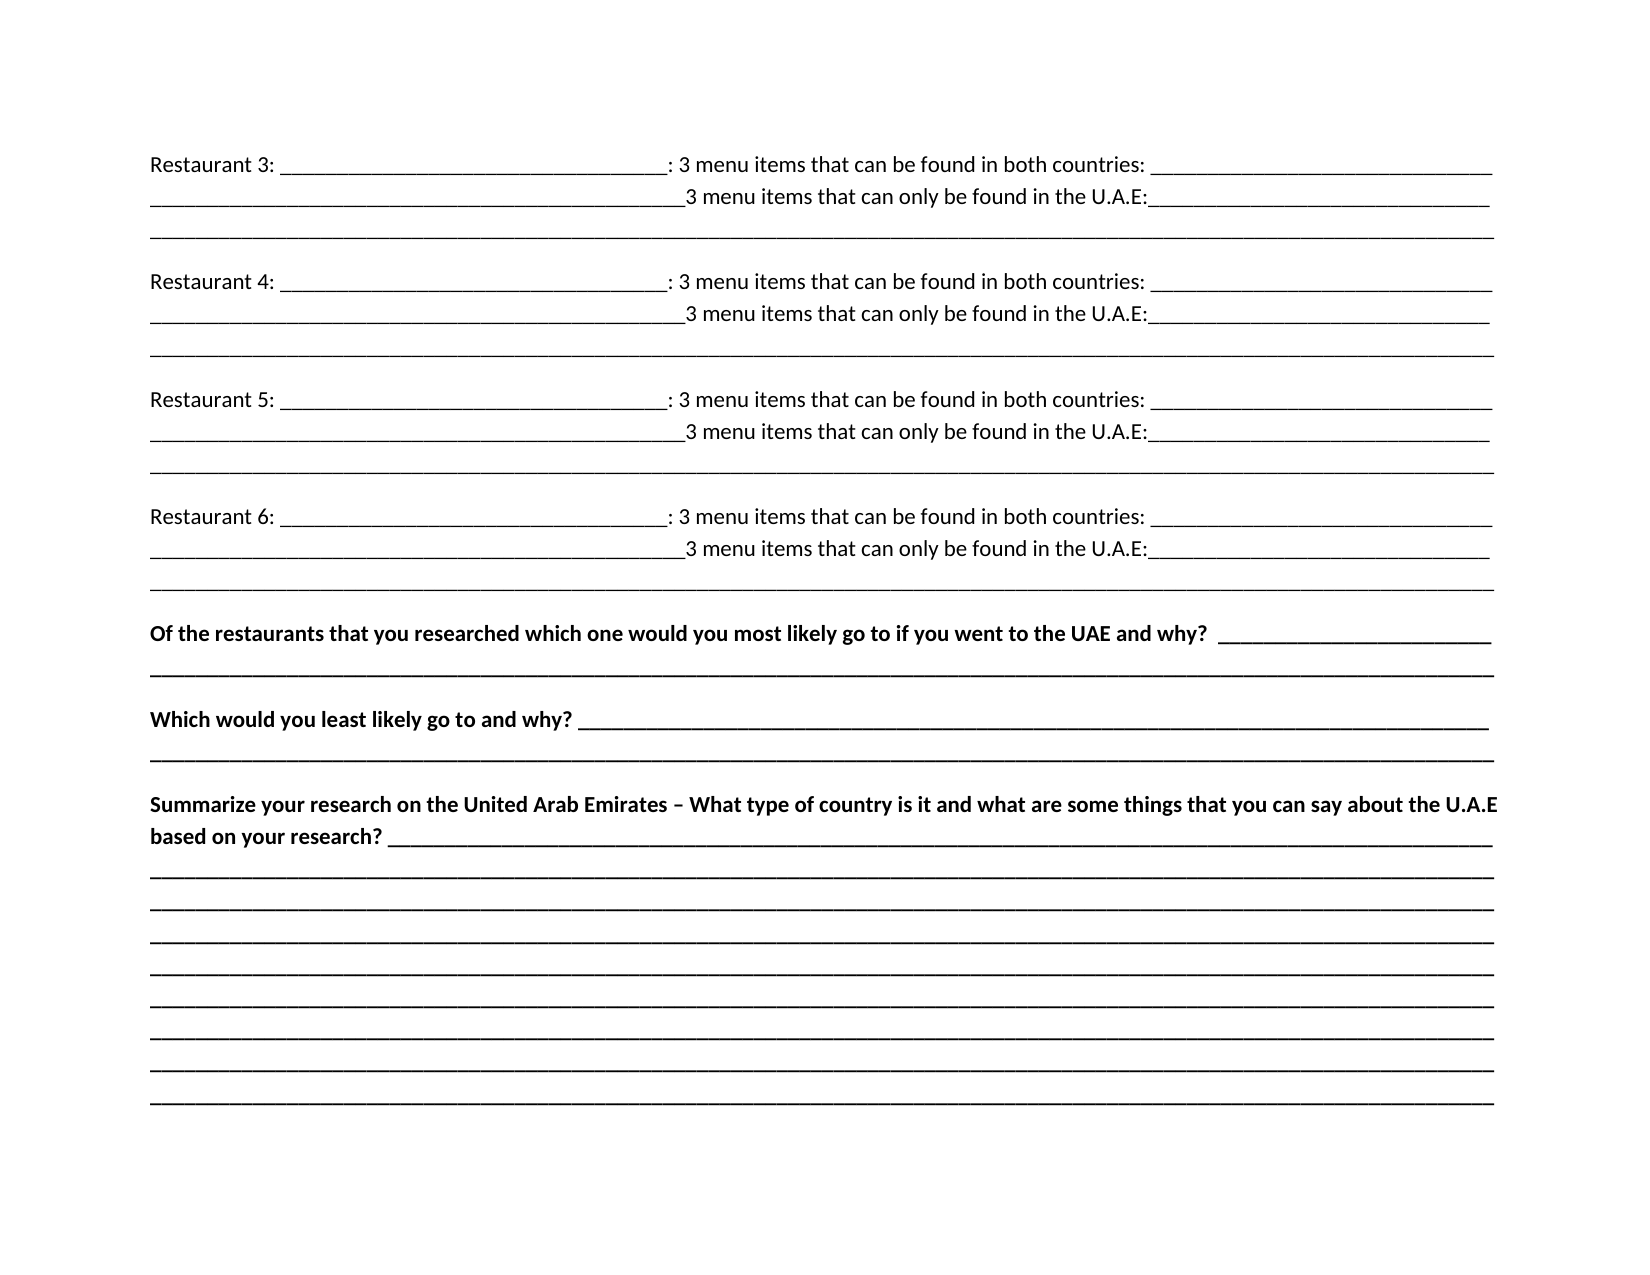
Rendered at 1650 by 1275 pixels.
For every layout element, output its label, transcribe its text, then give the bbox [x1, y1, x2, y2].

text Summarize your research on the United Arab Emirates – What type of country is it and what are some things that you can say about the U.A.E based on your research? _________________________________________________________________________________________________ ________________________________________________________________________________________________________________________________________________________________________________________________________________________________________________________________________________________________________________________________________________________________________________________________________________________________________________________________________________________________________________________________________________________________________________________________________________________________________________________________________________________________________________________________________________________________________________________________________________________________________________________________________________________________________________________________________________________________________________ [150, 790, 1500, 1108]
text Restaurant 4: __________________________________: 3 menu items that can be found in both countries: ______________________________ _______________________________________________3 menu items that can only be found in the U.A.E:______________________________ ______________________________________________________________________________________________________________________ [150, 267, 1500, 360]
text Restaurant 3: __________________________________: 3 menu items that can be found in both countries: ______________________________ _______________________________________________3 menu items that can only be found in the U.A.E:______________________________ ______________________________________________________________________________________________________________________ [150, 150, 1500, 242]
text Restaurant 5: __________________________________: 3 menu items that can be found in both countries: ______________________________ _______________________________________________3 menu items that can only be found in the U.A.E:______________________________ ______________________________________________________________________________________________________________________ [150, 385, 1500, 477]
text Of the restaurants that you researched which one would you most likely go to if you went to the UAE and why? ________________________ ______________________________________________________________________________________________________________________ [150, 619, 1500, 680]
text Which would you least likely go to and why? ________________________________________________________________________________ ______________________________________________________________________________________________________________________ [150, 705, 1500, 765]
text Restaurant 6: __________________________________: 3 menu items that can be found in both countries: ______________________________ _______________________________________________3 menu items that can only be found in the U.A.E:______________________________ ______________________________________________________________________________________________________________________ [150, 502, 1500, 594]
